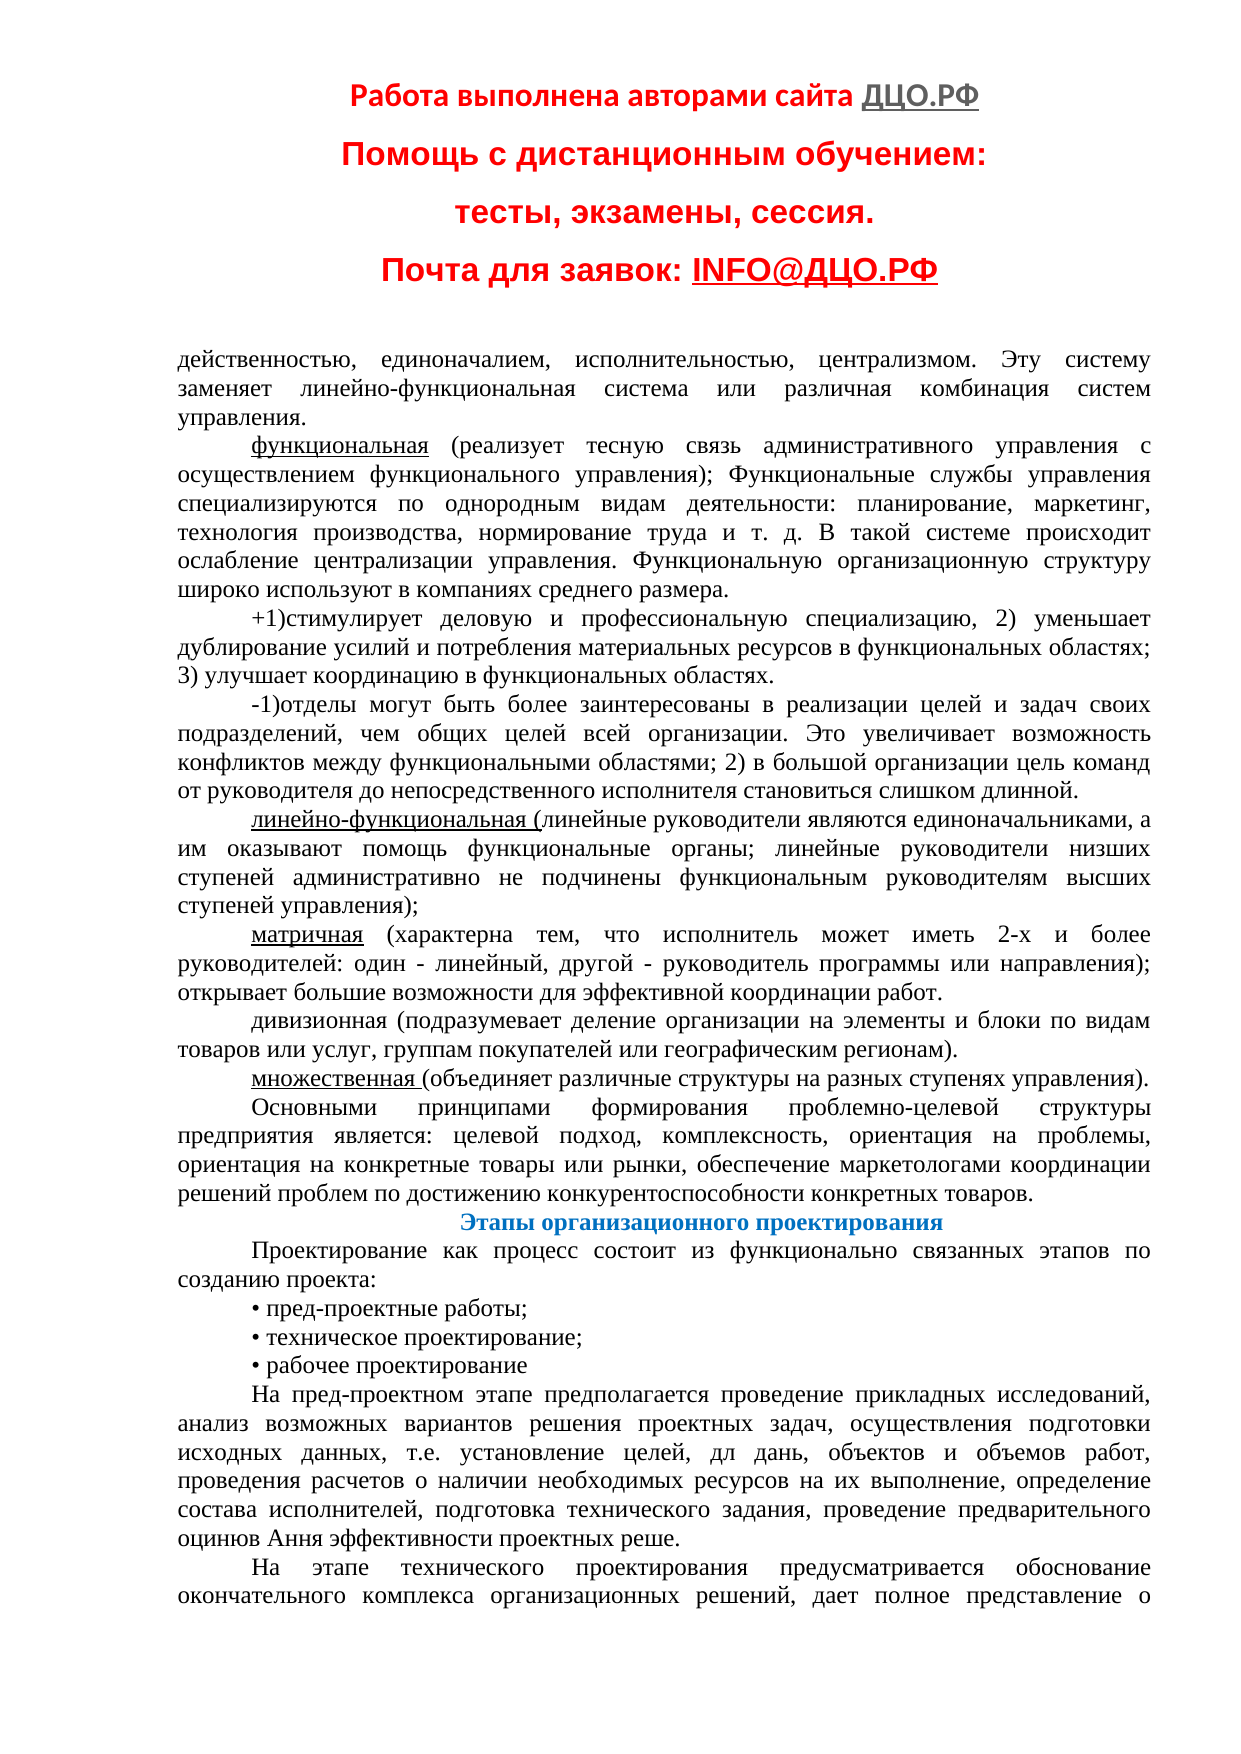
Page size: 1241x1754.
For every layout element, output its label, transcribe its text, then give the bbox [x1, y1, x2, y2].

text • рабочее проектирование [177, 1351, 1152, 1379]
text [177, 1552, 1152, 1609]
text На пред-проектном этапе предполагается проведение прикладных исследований, анализ возможных вариантов решения проектных задач, осуществления подготовки исходных данных, т.е. установление целей, дл дань, объектов и объемов работ, проведения расчетов о наличии необходимых ресурсов на их выполнение, определение состава исполнителей, подготовка технического задания, проведение предварительного оцинюв Ання эффективности проектных реше. [177, 1379, 1152, 1552]
text линейно-функциональная (линейные руководители являются единоначальниками, а им оказывают помощь функциональные органы; линейные руководители низших ступеней административно не подчинены функциональным руководителям высших ступеней управления); [177, 804, 1152, 919]
text +1)стимулирует деловую и профессиональную специализацию, 2) уменьшает дублирование усилий и потребления материальных ресурсов в функциональных областях; 3) улучшает координацию в функциональных областях. [177, 603, 1152, 689]
text Основными принципами формирования проблемно-целевой структуры предприятия является: целевой подход, комплексность, ориентация на проблемы, ориентация на конкретные товары или рынки, обеспечение маркетологами координации решений проблем по достижению конкурентоспособности конкретных товаров. [177, 1092, 1152, 1207]
text Этапы организационного проектирования [177, 1207, 1152, 1236]
text матричная (характерна тем, что исполнитель может иметь 2-х и более руководителей: один - линейный, другой - руководитель программы или направления); открывает большие возможности для эффективной координации работ. [177, 919, 1152, 1006]
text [177, 344, 1152, 431]
text дивизионная (подразумевает деление организации на элементы и блоки по видам товаров или услуг, группам покупателей или географическим регионам). [177, 1006, 1152, 1063]
text Проектирование как процесс состоит из функционально связанных этапов по созданию проекта: [177, 1236, 1152, 1293]
text функциональная (реализует тесную связь административного управления с осуществлением функционального управления); Функциональные службы управления специализируются по однородным видам деятельности: планирование, маркетинг, технология производства, нормирование труда и т. д. В такой системе происходит ослабление централизации управления. Функциональную организационную структуру широко используют в компаниях среднего размера. [177, 431, 1152, 603]
text множественная (объединяет различные структуры на разных ступенях управления). [177, 1063, 1152, 1092]
text • техническое проектирование; [177, 1322, 1152, 1351]
text -1)отделы могут быть более заинтересованы в реализации целей и задач своих подразделений, чем общих целей всей организации. Это увеличивает возможность конфликтов между функциональными областями; 2) в большой организации цель команд от руководителя до непосредственного исполнителя становиться слишком длинной. [177, 689, 1152, 804]
text • пред-проектные работы; [177, 1293, 1152, 1322]
